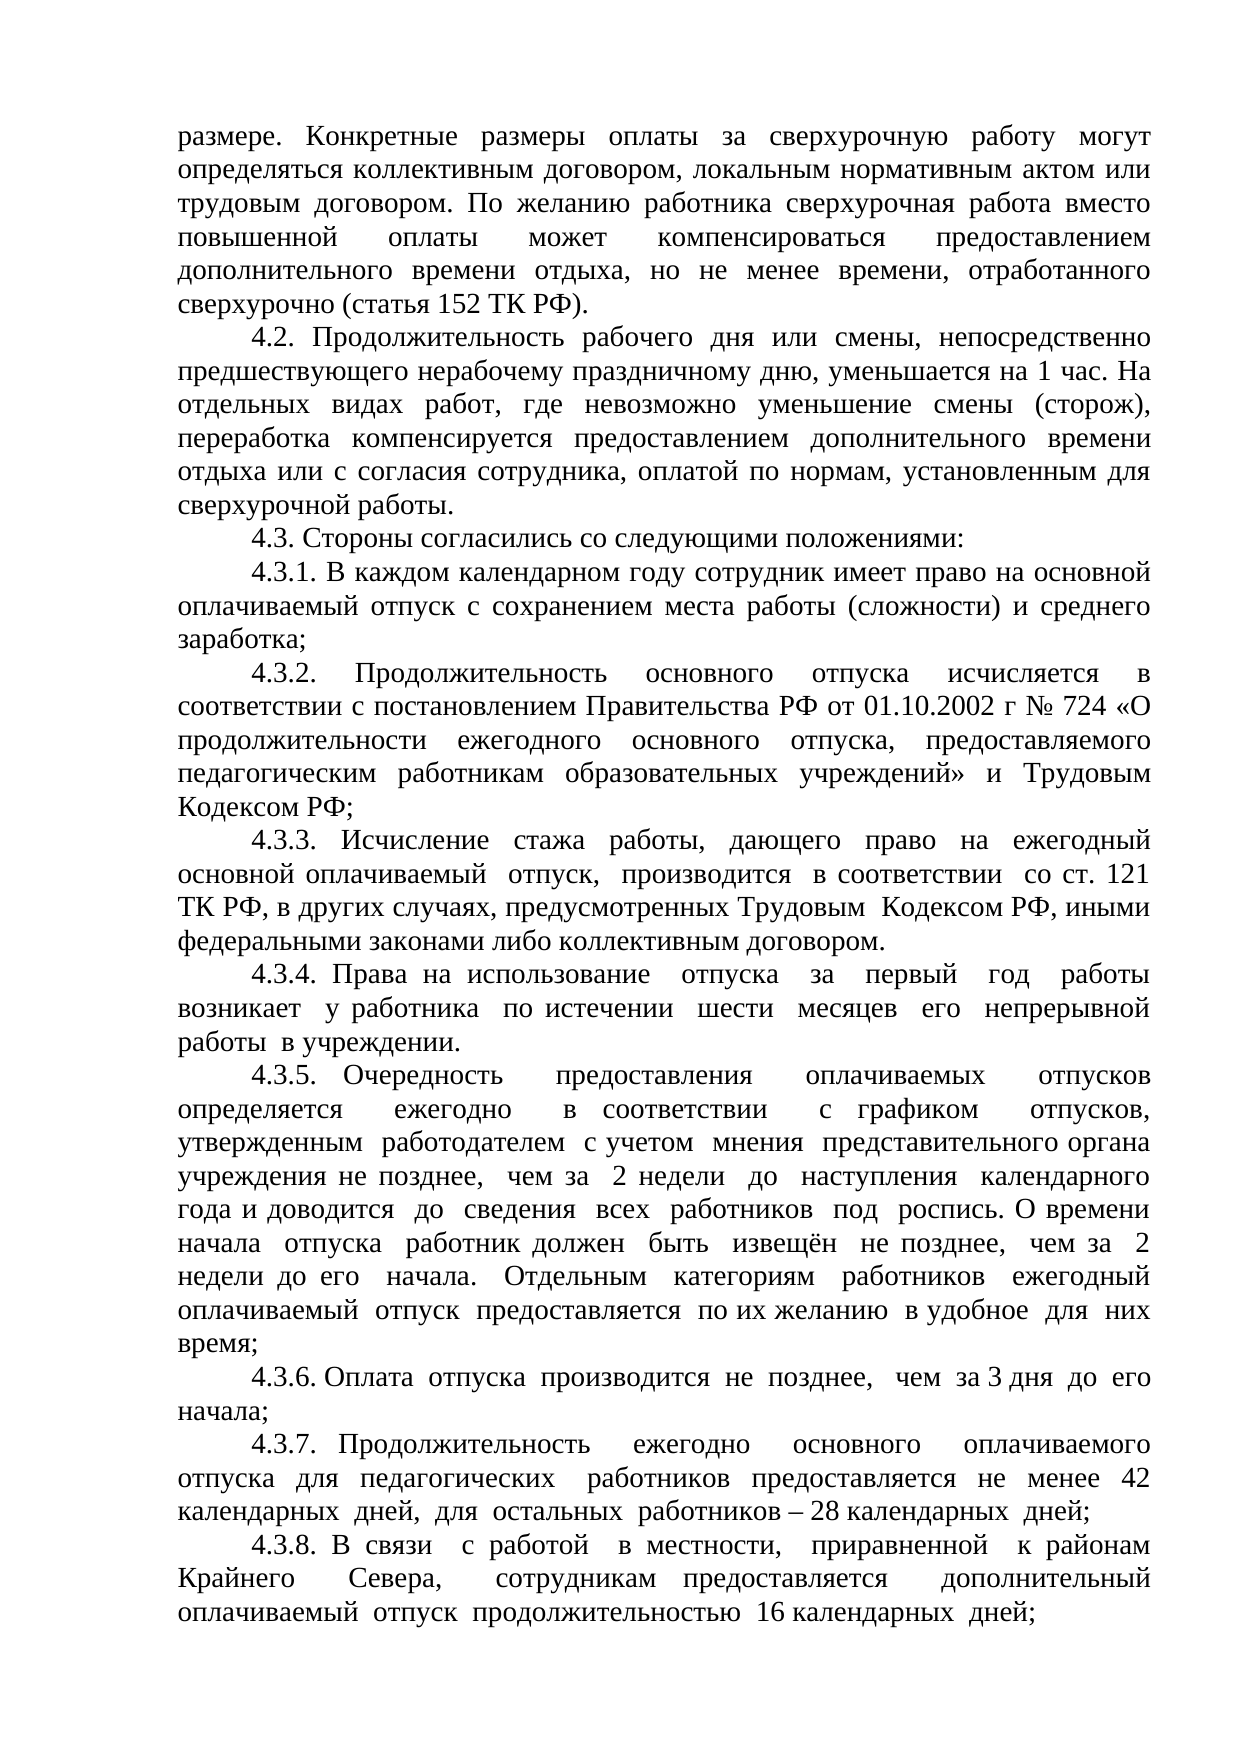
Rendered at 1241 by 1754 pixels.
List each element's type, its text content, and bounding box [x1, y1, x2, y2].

text 4.3.1. В каждом календарном году сотрудник имеет право на основной оплачиваемый отпуск с сохранением места работы (сложности) и среднего заработка; [177, 554, 1152, 655]
text 4.3.2. Продолжительность основного отпуска исчисляется в соответствии с постановлением Правительства РФ от 01.10.2002 г № 724 «О продолжительности ежегодного основного отпуска, предоставляемого педагогическим работникам образовательных учреждений» и Трудовым Кодексом РФ; [177, 655, 1152, 822]
text 4.3.5. Очередность предоставления оплачиваемых отпусков определяется ежегодно в соответствии с графиком отпусков, утвержденным работодателем с учетом мнения представительного органа учреждения не позднее, чем за 2 недели до наступления календарного года и доводится до сведения всех работников под роспись. О времени начала отпуска работник должен быть извещён не позднее, чем за 2 недели до его начала. Отдельным категориям работников ежегодный оплачиваемый отпуск предоставляется по их желанию в удобное для них время; [177, 1057, 1152, 1359]
text 4.3.4. Права на использование отпуска за первый год работы возникает у работника по истечении шести месяцев его непрерывной работы в учреждении. [177, 957, 1152, 1057]
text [177, 118, 1152, 319]
text 4.3.8. В связи с работой в местности, приравненной к районам Крайнего Севера, сотрудникам предоставляется дополнительный оплачиваемый отпуск продолжительностью 16 календарных дней; [177, 1527, 1152, 1627]
text 4.3.6. Оплата отпуска производится не позднее, чем за 3 дня до его начала; [177, 1359, 1152, 1426]
text 4.3.7. Продолжительность ежегодно основного оплачиваемого отпуска для педагогических работников предоставляется не менее 42 календарных дней, для остальных работников – 28 календарных дней; [177, 1426, 1152, 1527]
text 4.3. Стороны согласились со следующими положениями: [177, 521, 1152, 554]
text 4.3.3. Исчисление стажа работы, дающего право на ежегодный основной оплачиваемый отпуск, производится в соответствии со ст. 121 ТК РФ, в других случаях, предусмотренных Трудовым Кодексом РФ, иными федеральными законами либо коллективным договором. [177, 822, 1152, 957]
text 4.2. Продолжительность рабочего дня или смены, непосредственно предшествующего нерабочему праздничному дню, уменьшается на 1 час. На отдельных видах работ, где невозможно уменьшение смены (сторож), переработка компенсируется предоставлением дополнительного времени отдыха или с согласия сотрудника, оплатой по нормам, установленным для сверхурочной работы. [177, 319, 1152, 521]
